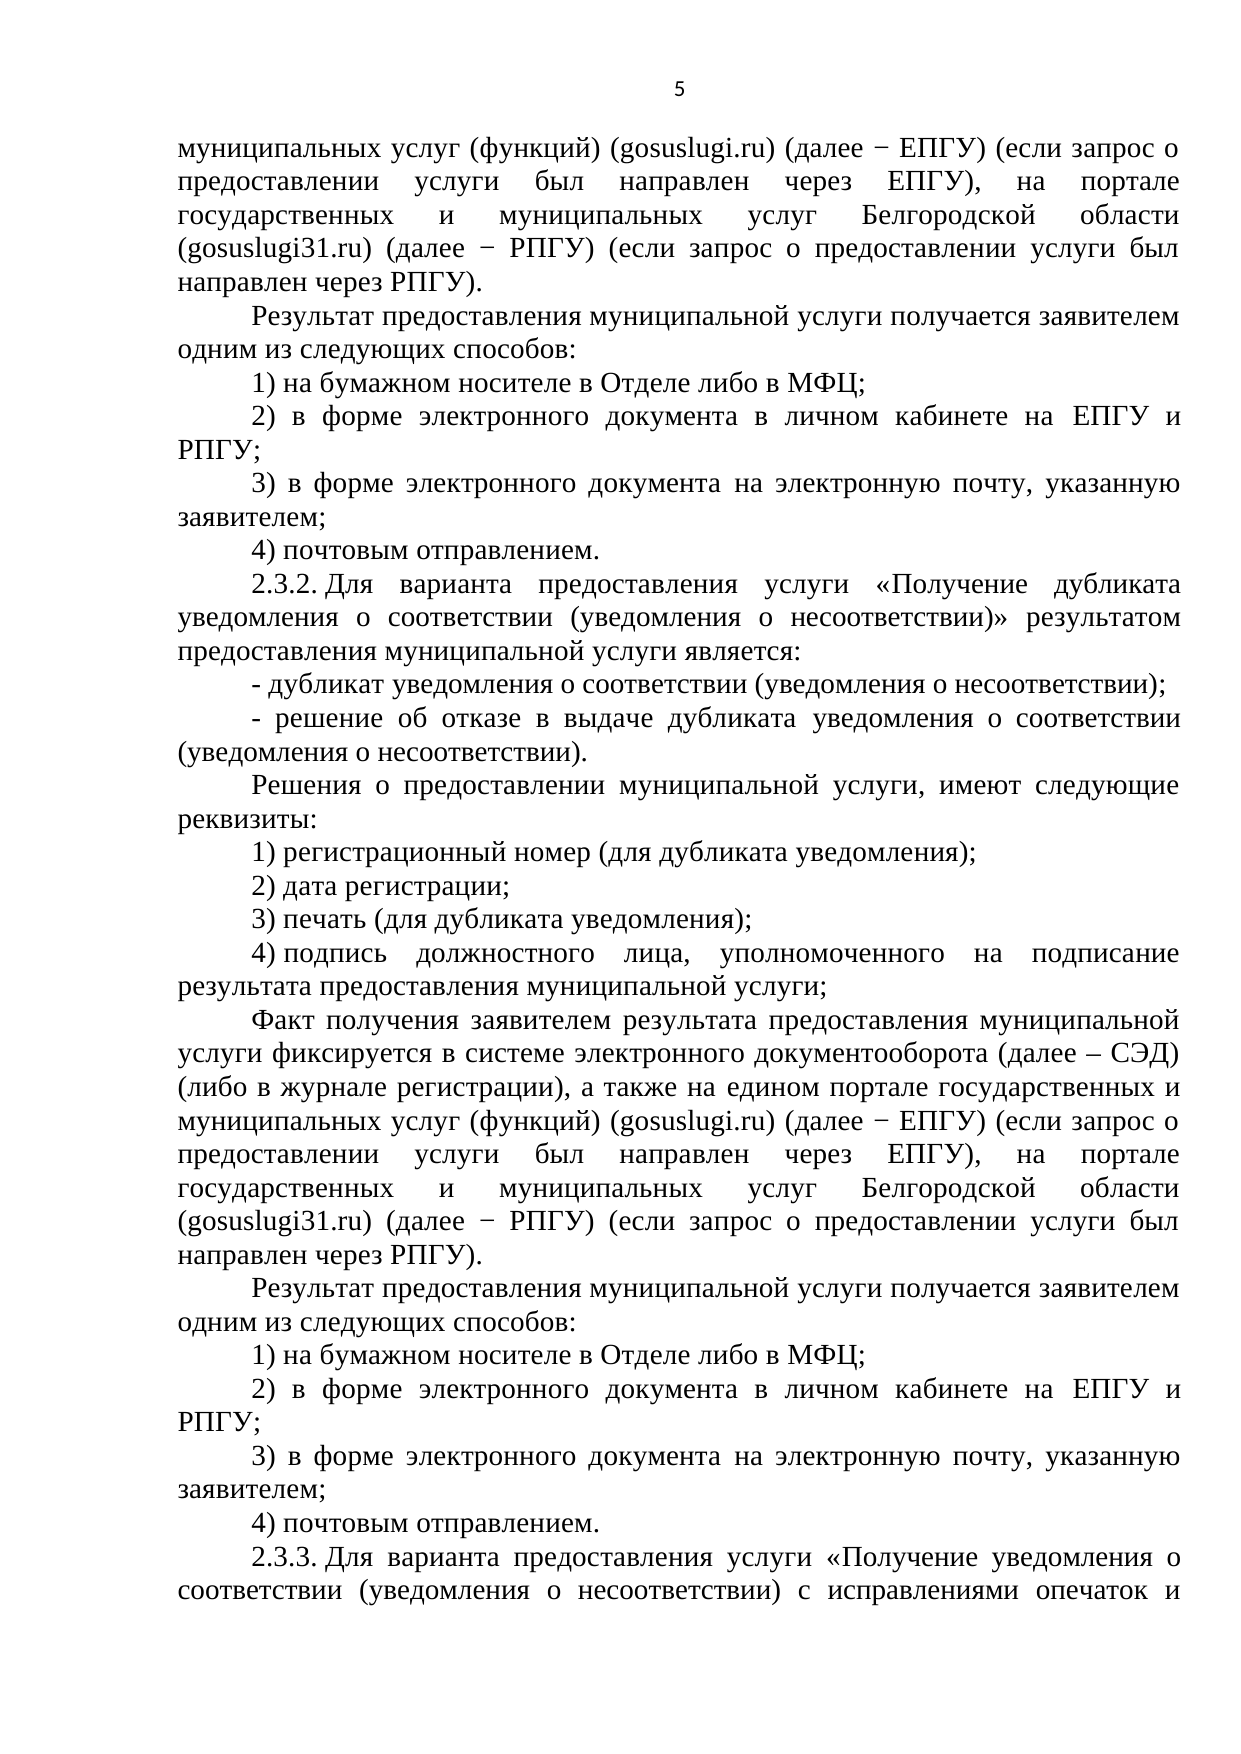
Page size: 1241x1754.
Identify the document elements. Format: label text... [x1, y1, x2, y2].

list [177, 130, 1181, 298]
list Решения о предоставлении муниципальной услуги, имеют следующие реквизиты: [177, 767, 1181, 834]
list Для варианта предоставления услуги «Получение дубликата уведомления о соответствии (уведомления о несоответствии)» результатом предоставления муниципальной услуги является: [177, 566, 1181, 667]
list 3) в форме электронного документа на электронную почту, указанную заявителем; [177, 465, 1181, 532]
list 2) в форме электронного документа в личном кабинете на ЕПГУ и РПГУ; [177, 1371, 1181, 1438]
list 4) подпись должностного лица, уполномоченного на подписание результата предоставления муниципальной услуги; [177, 935, 1181, 1002]
list 4) почтовым отправлением. [177, 1505, 1181, 1539]
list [177, 1539, 1181, 1606]
list 2) дата регистрации; [177, 868, 1181, 901]
list 2) в форме электронного документа в личном кабинете на ЕПГУ и РПГУ; [177, 398, 1181, 465]
list - дубликат уведомления о соответствии (уведомления о несоответствии); [177, 667, 1181, 700]
list 1) на бумажном носителе в Отделе либо в МФЦ; [177, 365, 1181, 398]
list 3) в форме электронного документа на электронную почту, указанную заявителем; [177, 1438, 1181, 1505]
list 3) печать (для дубликата уведомления); [177, 901, 1181, 935]
list 4) почтовым отправлением. [177, 532, 1181, 566]
list Результат предоставления муниципальной услуги получается заявителем одним из следующих способов: [177, 298, 1181, 365]
list 1) регистрационный номер (для дубликата уведомления); [177, 834, 1181, 868]
list 1) на бумажном носителе в Отделе либо в МФЦ; [177, 1337, 1181, 1371]
list - решение об отказе в выдаче дубликата уведомления о соответствии (уведомления о несоответствии). [177, 700, 1181, 767]
list Результат предоставления муниципальной услуги получается заявителем одним из следующих способов: [177, 1270, 1181, 1337]
